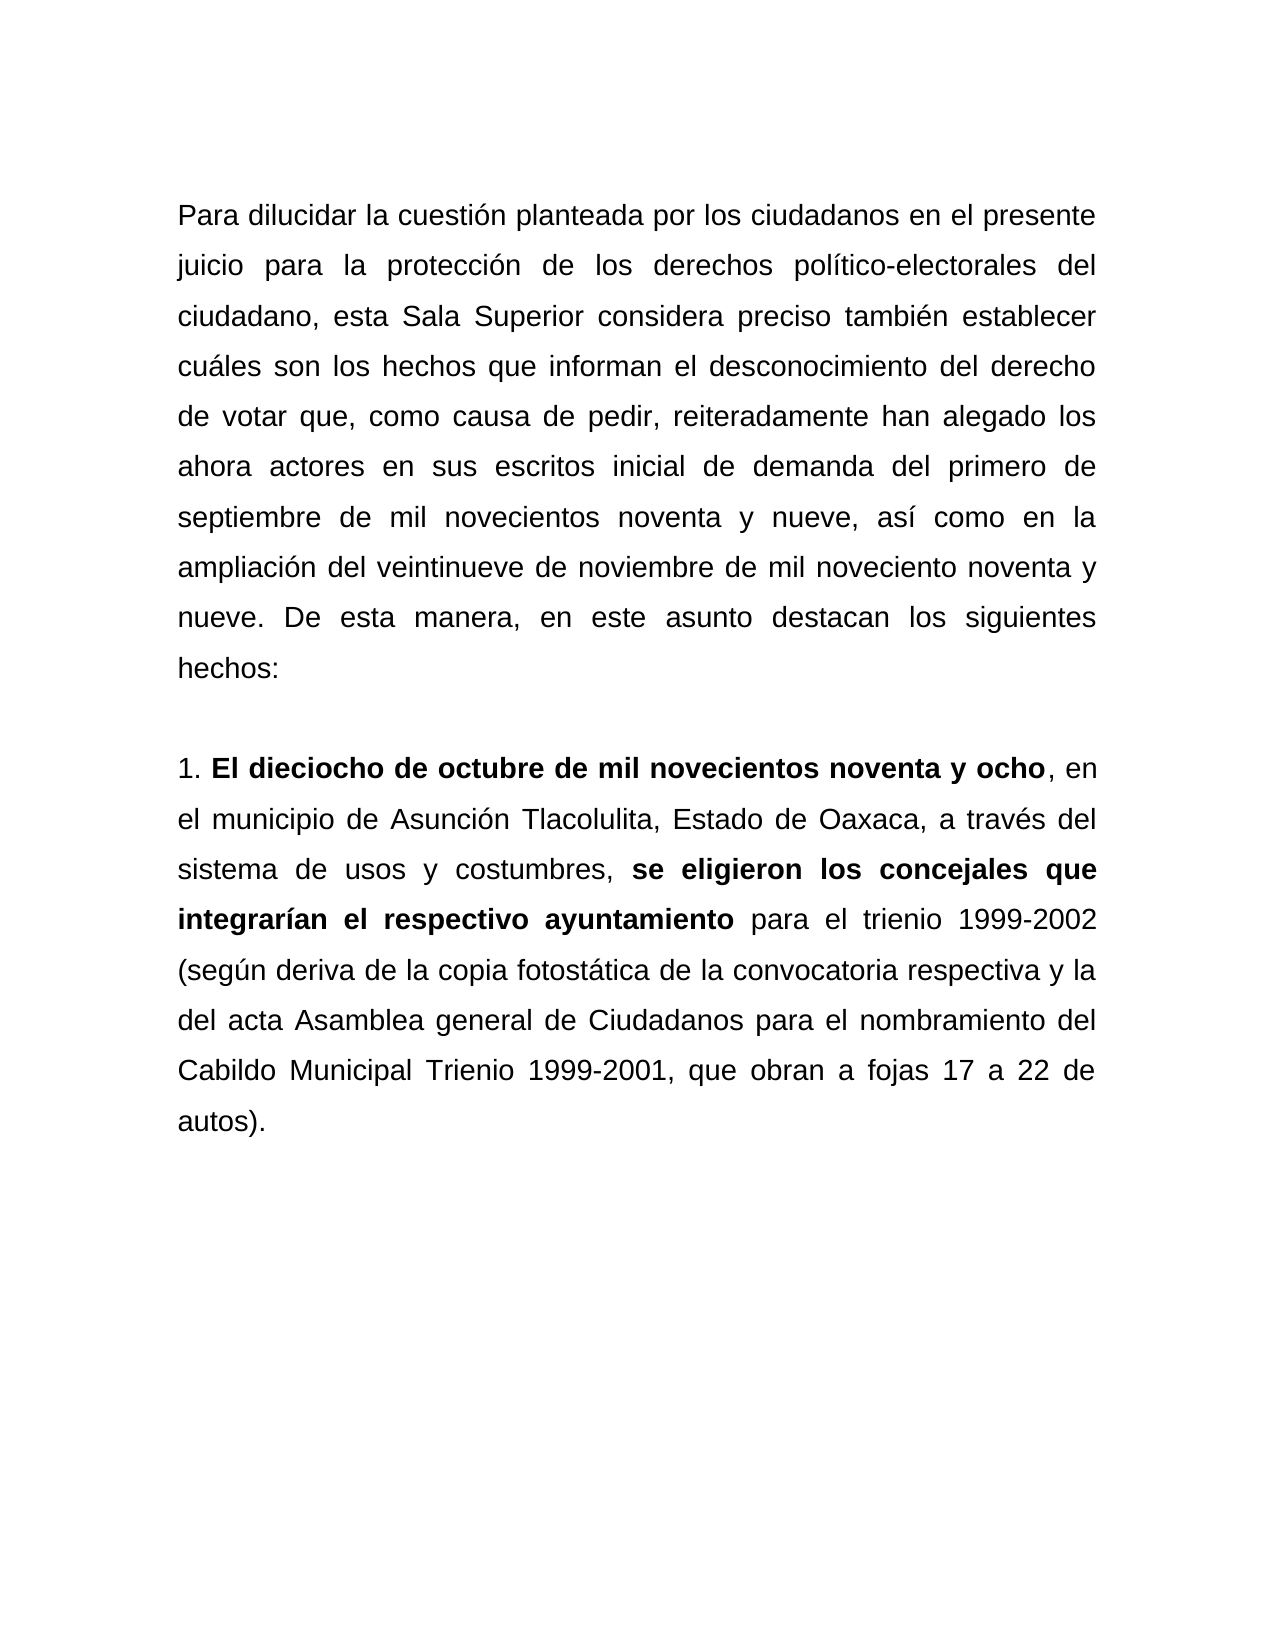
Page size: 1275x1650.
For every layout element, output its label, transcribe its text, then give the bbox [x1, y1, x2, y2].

text Para dilucidar la cuestión planteada por los ciudadanos en el presente juicio para la protección de los derechos político-electorales del ciudadano, esta Sala Superior considera preciso también establecer cuáles son los hechos que informan el desconocimiento del derecho de votar que, como causa de pedir, reiteradamente han alegado los ahora actores en sus escritos inicial de demanda del primero de septiembre de mil novecientos noventa y nueve, así como en la ampliación del veintinueve de noviembre de mil noveciento noventa y nueve. De esta manera, en este asunto destacan los siguientes hechos: [177, 198, 1098, 684]
text 1. El dieciocho de octubre de mil novecientos noventa y ocho, en el municipio de Asunción Tlacolulita, Estado de Oaxaca, a través del sistema de usos y costumbres, se eligieron los concejales que integrarían el respectivo ayuntamiento para el trienio 1999-2002 (según deriva de la copia fotostática de la convocatoria respectiva y la del acta Asamblea general de Ciudadanos para el nombramiento del Cabildo Municipal Trienio 1999-2001, que obran a fojas 17 a 22 de autos). [177, 751, 1098, 1137]
